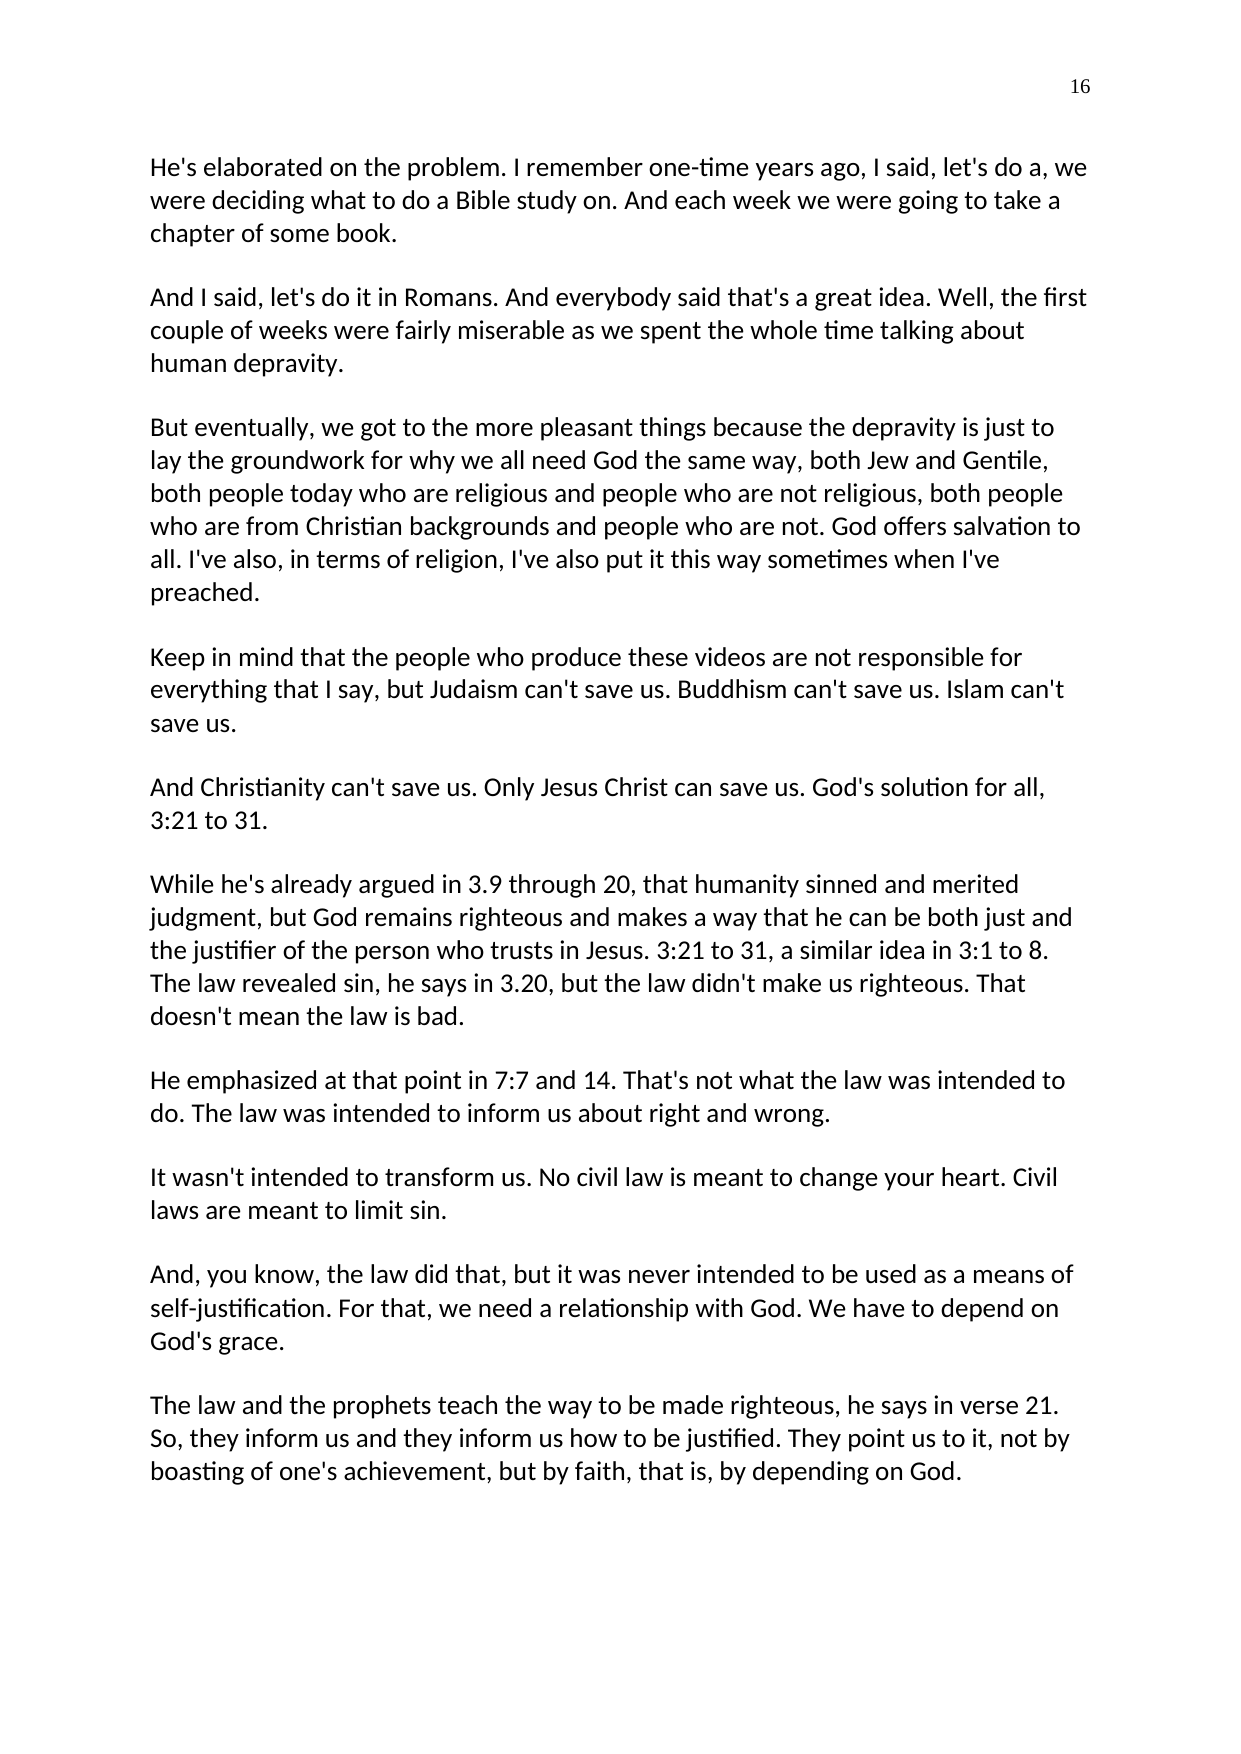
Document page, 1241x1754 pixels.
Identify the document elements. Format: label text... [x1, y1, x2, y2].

text But eventually, we got to the more pleasant things because the depravity is just to lay the groundwork for why we all need God the same way, both Jew and Gentile, both people today who are religious and people who are not religious, both people who are from Christian backgrounds and people who are not. God offers salvation to all. I've also, in terms of religion, I've also put it this way sometimes when I've preached. [150, 410, 1090, 608]
text He emphasized at that point in 7:7 and 14. That's not what the law was intended to do. The law was intended to inform us about right and wrong. [150, 1063, 1090, 1129]
text Keep in mind that the people who produce these videos are not responsible for everything that I say, but Judaism can't save us. Buddhism can't save us. Islam can't save us. [150, 640, 1090, 739]
text And Christianity can't save us. Only Jesus Christ can save us. God's solution for all, 3:21 to 31. [150, 770, 1090, 836]
text And I said, let's do it in Romans. And everybody said that's a great idea. Well, the first couple of weeks were fairly miserable as we spent the whole time talking about human depravity. [150, 280, 1090, 379]
text It wasn't intended to transform us. No civil law is meant to change your heart. Civil laws are meant to limit sin. [150, 1161, 1090, 1227]
text And, you know, the law did that, but it was never intended to be used as a means of self-justification. For that, we need a relationship with God. We have to depend on God's grace. [150, 1258, 1090, 1357]
text The law and the prophets teach the way to be made righteous, he says in verse 21. So, they inform us and they inform us how to be justified. They point us to it, not by boasting of one's achievement, but by faith, that is, by depending on God. [150, 1388, 1090, 1487]
text He's elaborated on the problem. I remember one-time years ago, I said, let's do a, we were deciding what to do a Bible study on. And each week we were going to take a chapter of some book. [150, 150, 1090, 249]
text While he's already argued in 3.9 through 20, that humanity sinned and merited judgment, but God remains righteous and makes a way that he can be both just and the justifier of the person who trusts in Jesus. 3:21 to 31, a similar idea in 3:1 to 8. The law revealed sin, he says in 3.20, but the law didn't make us righteous. That doesn't mean the law is bad. [150, 867, 1090, 1032]
